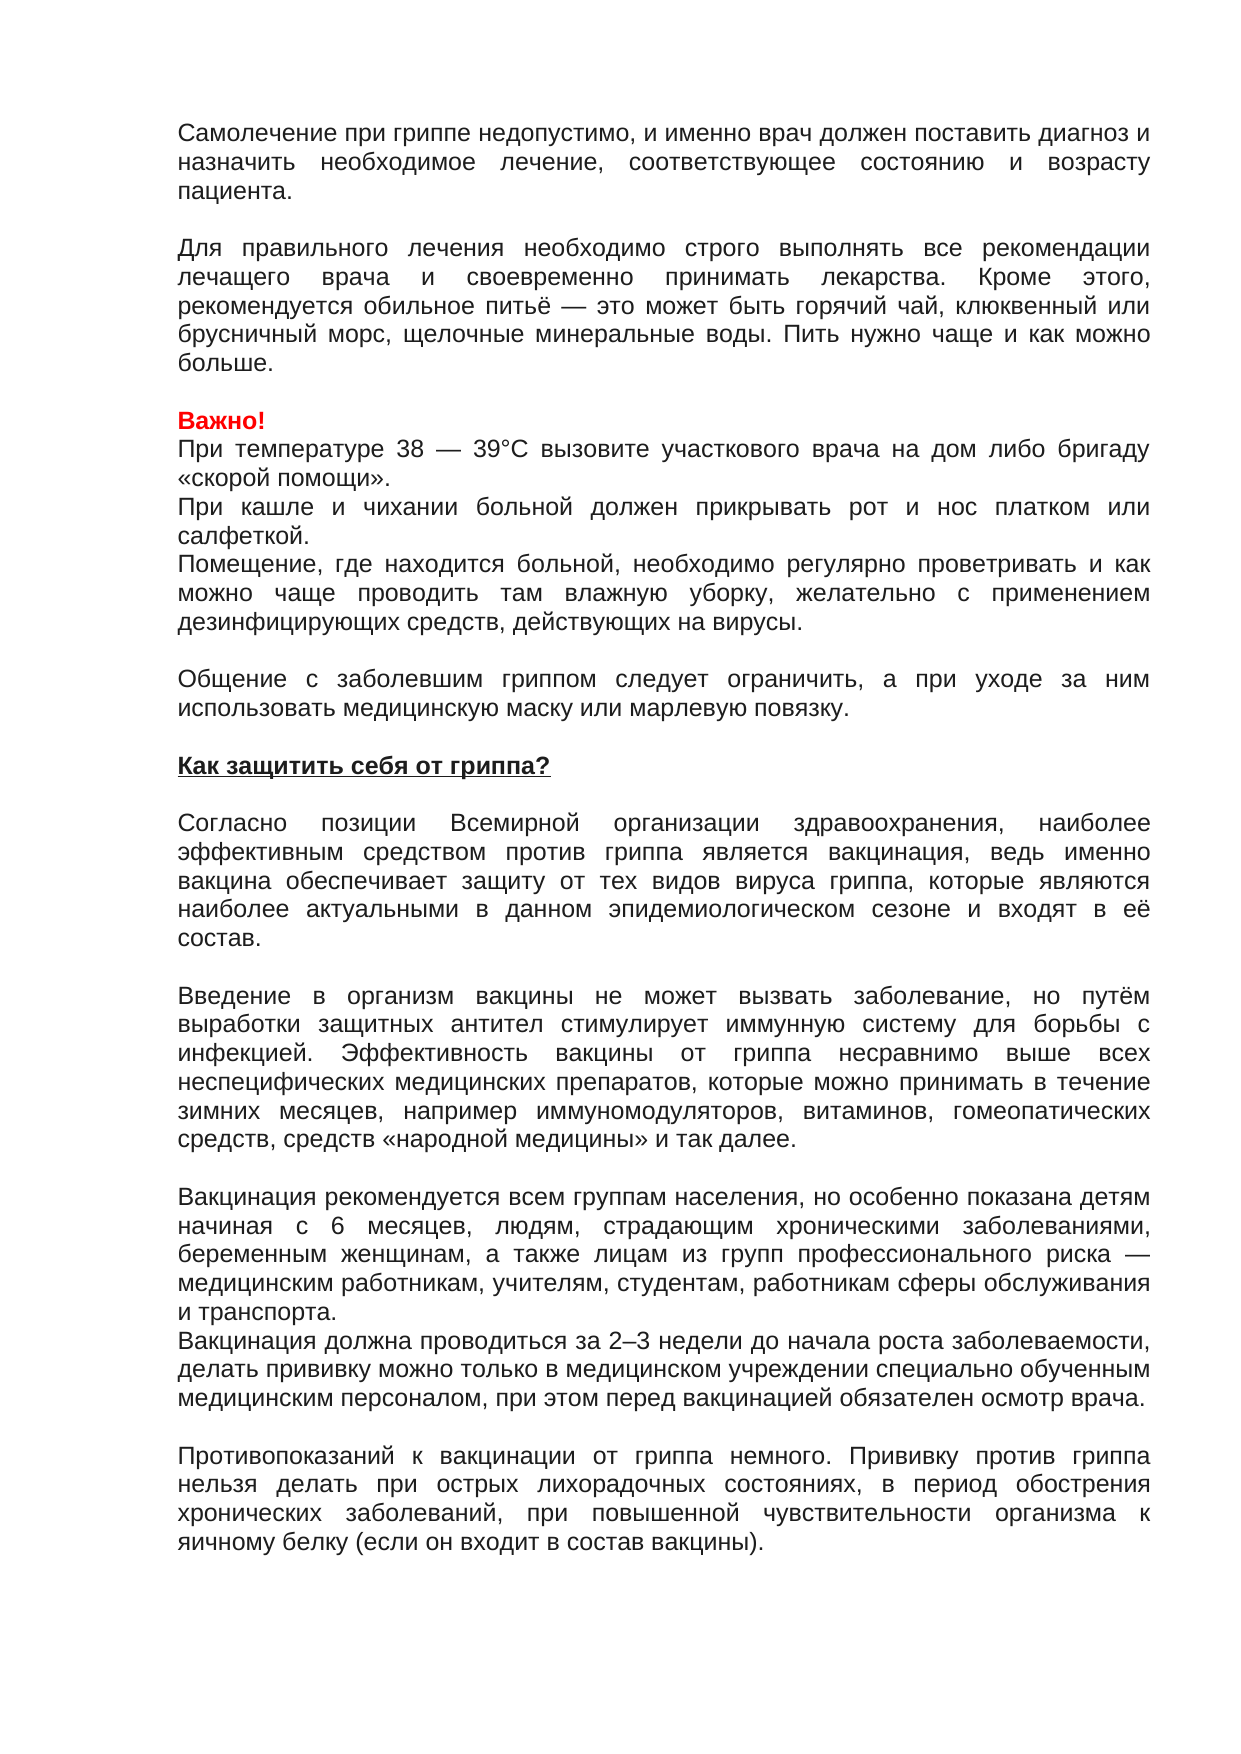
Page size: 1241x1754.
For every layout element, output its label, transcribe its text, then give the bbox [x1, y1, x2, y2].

text При кашле и чихании больной должен прикрывать рот и нос платком или салфеткой. [177, 492, 1152, 549]
text При температуре 38 — 39°С вызовите участкового врача на дом либо бригаду «скорой помощи». [177, 434, 1152, 492]
text Введение в организм вакцины не может вызвать заболевание, но путём выработки защитных антител стимулирует иммунную систему для борьбы с инфекцией. Эффективность вакцины от гриппа несравнимо выше всех неспецифических медицинских препаратов, которые можно принимать в течение зимних месяцев, например иммуномодуляторов, витаминов, гомеопатических средств, средств «народной медицины» и так далее. [177, 981, 1152, 1153]
text Как защитить себя от гриппа? [177, 751, 1152, 779]
text Для правильного лечения необходимо строго выполнять все рекомендации лечащего врача и своевременно принимать лекарства. Кроме этого, рекомендуется обильное питьё — это может быть горячий чай, клюквенный или брусничный морс, щелочные минеральные воды. Пить нужно чаще и как можно больше. [177, 233, 1152, 377]
text Согласно позиции Всемирной организации здравоохранения, наиболее эффективным средством против гриппа является вакцинация, ведь именно вакцина обеспечивает защиту от тех видов вируса гриппа, которые являются наиболее актуальными в данном эпидемиологическом сезоне и входят в её состав. [177, 808, 1152, 952]
text Вакцинация рекомендуется всем группам населения, но особенно показана детям начиная с 6 месяцев, людям, страдающим хроническими заболеваниями, беременным женщинам, а также лицам из групп профессионального риска — медицинским работникам, учителям, студентам, работникам сферы обслуживания и транспорта. [177, 1182, 1152, 1326]
text Самолечение при гриппе недопустимо, и именно врач должен поставить диагноз и назначить необходимое лечение, соответствующее состоянию и возрасту пациента. [177, 118, 1152, 204]
text Помещение, где находится больной, необходимо регулярно проветривать и как можно чаще проводить там влажную уборку, желательно с применением дезинфицирующих средств, действующих на вирусы. [177, 549, 1152, 636]
text Важно! [177, 406, 1152, 434]
text Вакцинация должна проводиться за 2–3 недели до начала роста заболеваемости, делать прививку можно только в медицинском учреждении специально обученным медицинским персоналом, при этом перед вакцинацией обязателен осмотр врача. [177, 1326, 1152, 1412]
text Общение с заболевшим гриппом следует ограничить, а при уходе за ним использовать медицинскую маску или марлевую повязку. [177, 664, 1152, 722]
text Противопоказаний к вакцинации от гриппа немного. Прививку против гриппа нельзя делать при острых лихорадочных состояниях, в период обострения хронических заболеваний, при повышенной чувствительности организма к яичному белку (если он входит в состав вакцины). [177, 1441, 1152, 1556]
